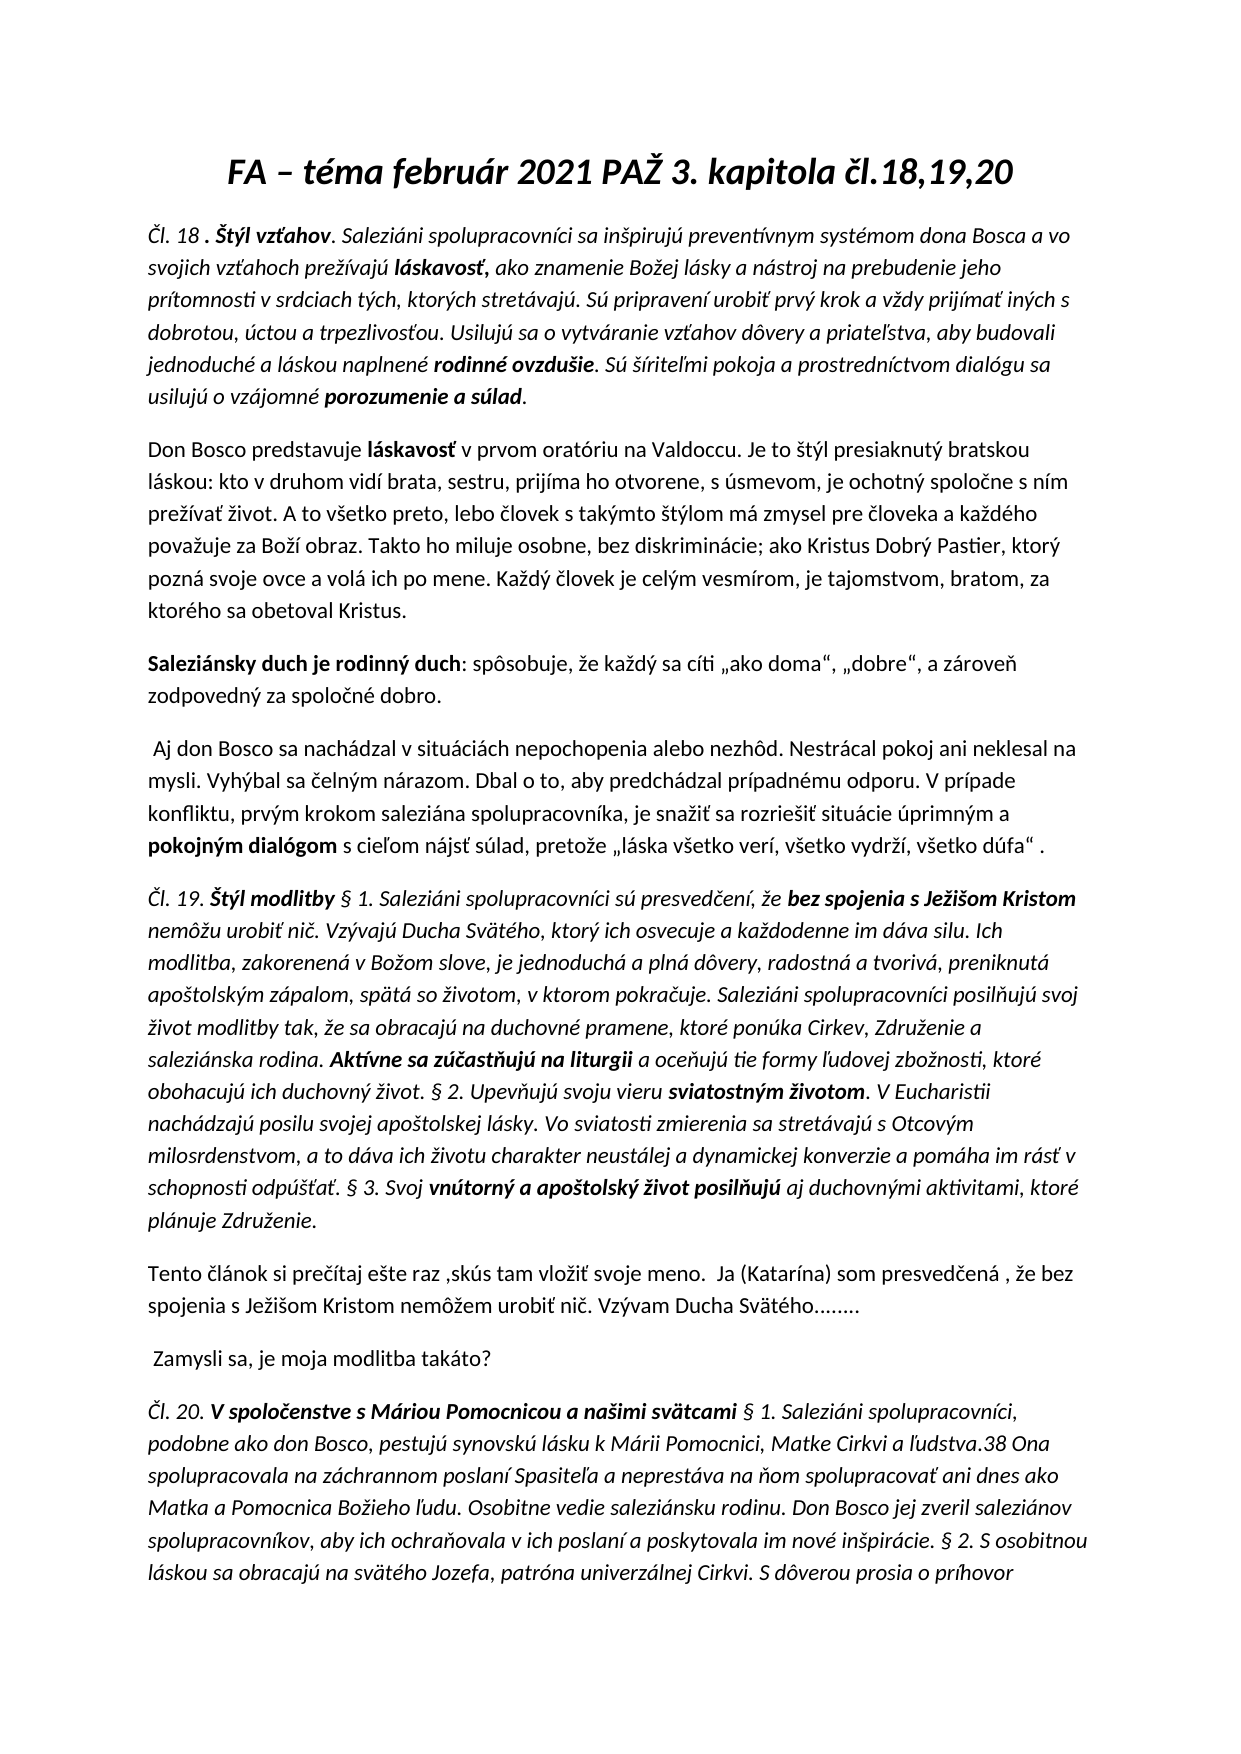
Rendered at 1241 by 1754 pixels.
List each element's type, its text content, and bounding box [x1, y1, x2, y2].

text Čl. 18 . Štýl vzťahov. Saleziáni spolupracovníci sa inšpirujú preventívnym systémom dona Bosca a vo svojich vzťahoch prežívajú láskavosť, ako znamenie Božej lásky a nástroj na prebudenie jeho prítomnosti v srdciach tých, ktorých stretávajú. Sú pripravení urobiť prvý krok a vždy prijímať iných s dobrotou, úctou a trpezlivosťou. Usilujú sa o vytváranie vzťahov dôvery a priateľstva, aby budovali jednoduché a láskou naplnené rodinné ovzdušie. Sú šíriteľmi pokoja a prostredníctvom dialógu sa usilujú o vzájomné porozumenie a súlad. [148, 221, 1093, 410]
text Don Bosco predstavuje láskavosť v prvom oratóriu na Valdoccu. Je to štýl presiaknutý bratskou láskou: kto v druhom vidí brata, sestru, prijíma ho otvorene, s úsmevom, je ochotný spoločne s ním prežívať život. A to všetko preto, lebo človek s takýmto štýlom má zmysel pre človeka a každého považuje za Boží obraz. Takto ho miluje osobne, bez diskriminácie; ako Kristus Dobrý Pastier, ktorý pozná svoje ovce a volá ich po mene. Každý človek je celým vesmírom, je tajomstvom, bratom, za ktorého sa obetoval Kristus. [148, 435, 1093, 624]
text Aj don Bosco sa nachádzal v situáciách nepochopenia alebo nezhôd. Nestrácal pokoj ani neklesal na mysli. Vyhýbal sa čelným nárazom. Dbal o to, aby predchádzal prípadnému odporu. V prípade konfliktu, prvým krokom saleziána spolupracovníka, je snažiť sa rozriešiť situácie úprimným a pokojným dialógom s cieľom nájsť súlad, pretože „láska všetko verí, všetko vydrží, všetko dúfa“ . [148, 734, 1093, 859]
text Tento článok si prečítaj ešte raz ,skús tam vložiť svoje meno. Ja (Katarína) som presvedčená , že bez spojenia s Ježišom Kristom nemôžem urobiť nič. Vzývam Ducha Svätého........ [148, 1259, 1093, 1319]
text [148, 1397, 1093, 1586]
text Čl. 19. Štýl modlitby § 1. Saleziáni spolupracovníci sú presvedčení, že bez spojenia s Ježišom Kristom nemôžu urobiť nič. Vzývajú Ducha Svätého, ktorý ich osvecuje a každodenne im dáva silu. Ich modlitba, zakorenená v Božom slove, je jednoduchá a plná dôvery, radostná a tvorivá, preniknutá apoštolským zápalom, spätá so životom, v ktorom pokračuje. Saleziáni spolupracovníci posilňujú svoj život modlitby tak, že sa obracajú na duchovné pramene, ktoré ponúka Cirkev, Združenie a saleziánska rodina. Aktívne sa zúčastňujú na liturgii a oceňujú tie formy ľudovej zbožnosti, ktoré obohacujú ich duchovný život. § 2. Upevňujú svoju vieru sviatostným životom. V Eucharistii nachádzajú posilu svojej apoštolskej lásky. Vo sviatosti zmierenia sa stretávajú s Otcovým milosrdenstvom, a to dáva ich životu charakter neustálej a dynamickej konverzie a pomáha im rásť v schopnosti odpúšťať. § 3. Svoj vnútorný a apoštolský život posilňujú aj duchovnými aktivitami, ktoré plánuje Združenie. [148, 884, 1093, 1234]
text Zamysli sa, je moja modlitba takáto? [148, 1344, 1093, 1372]
text Saleziánsky duch je rodinný duch: spôsobuje, že každý sa cíti „ako doma“, „dobre“, a zároveň zodpovedný za spoločné dobro. [148, 649, 1093, 709]
text FA – téma február 2021 PAŽ 3. kapitola čl.18,19,20 [148, 148, 1093, 193]
